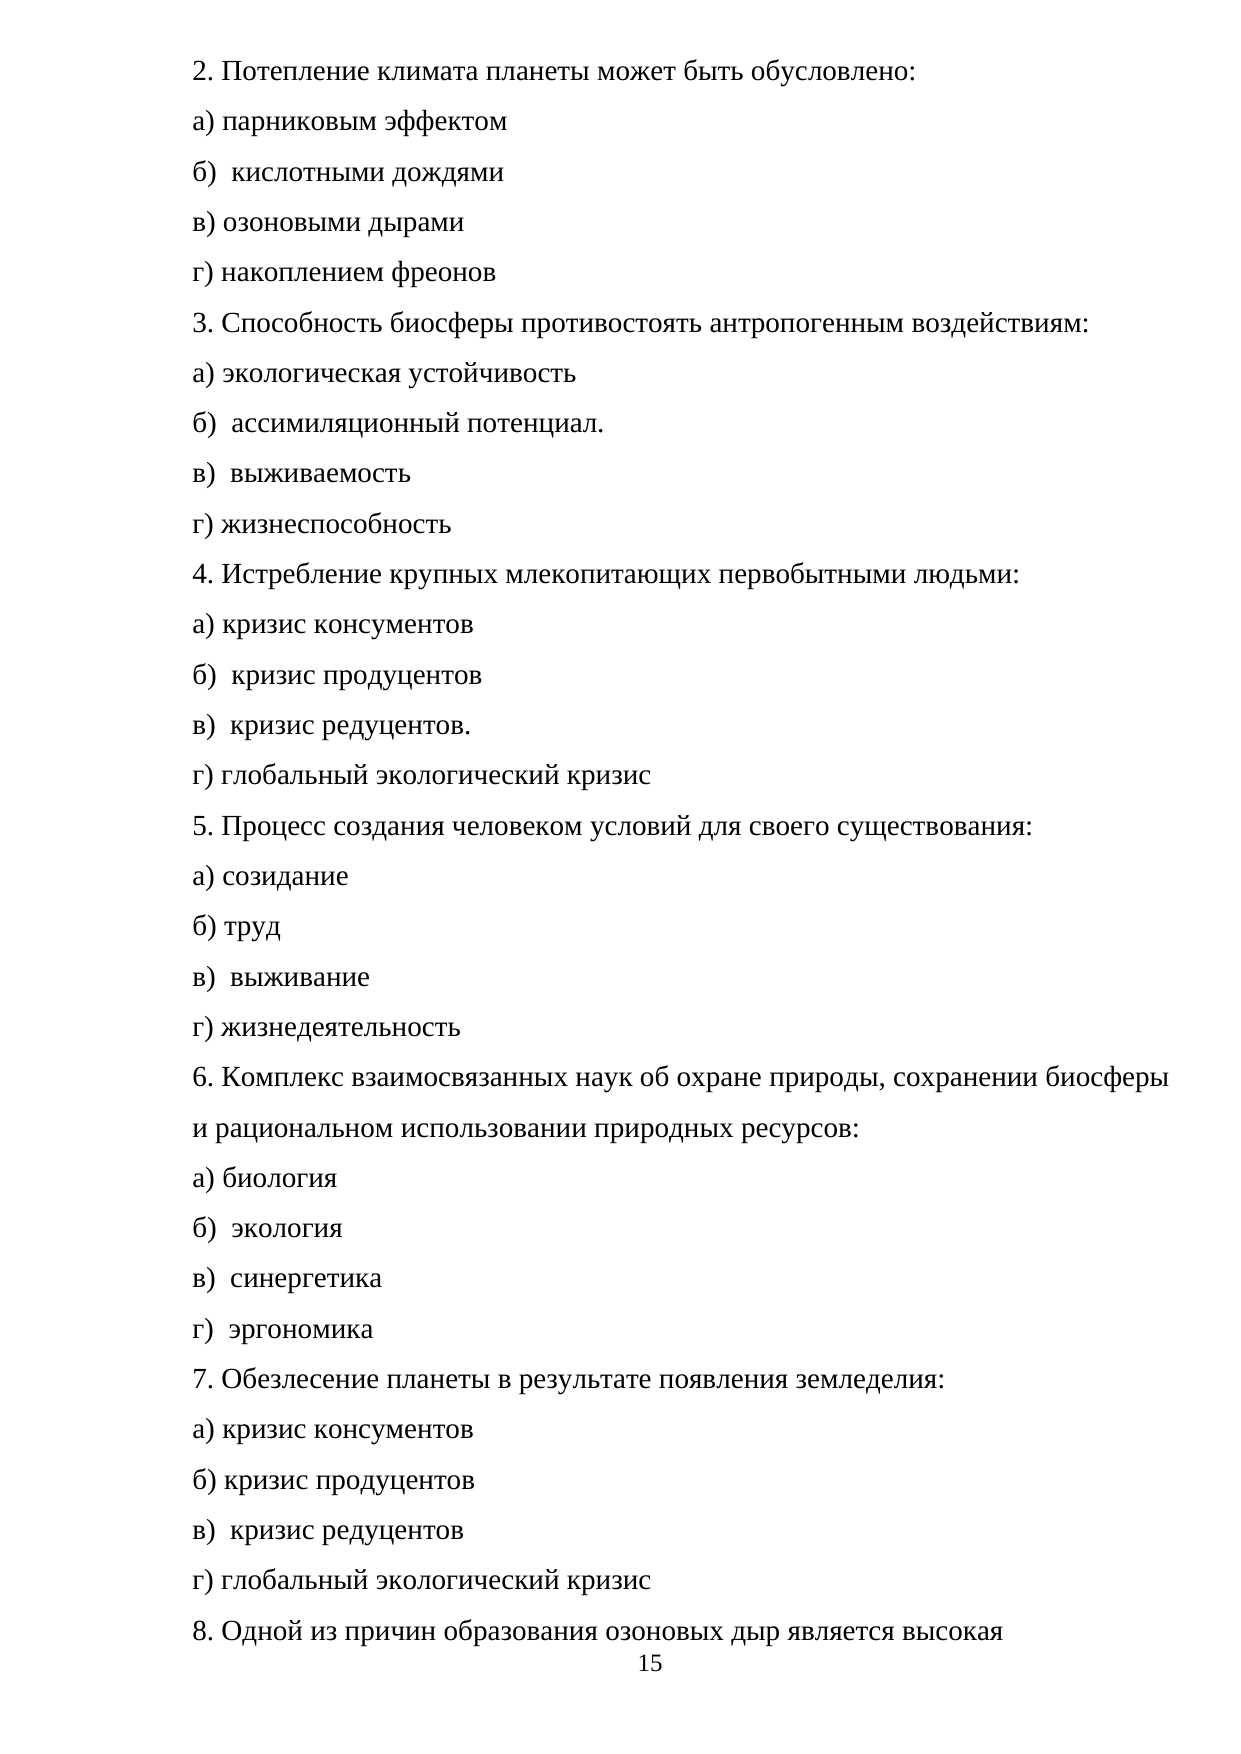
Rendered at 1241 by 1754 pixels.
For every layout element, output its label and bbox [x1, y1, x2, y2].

list [192, 53, 1181, 1646]
